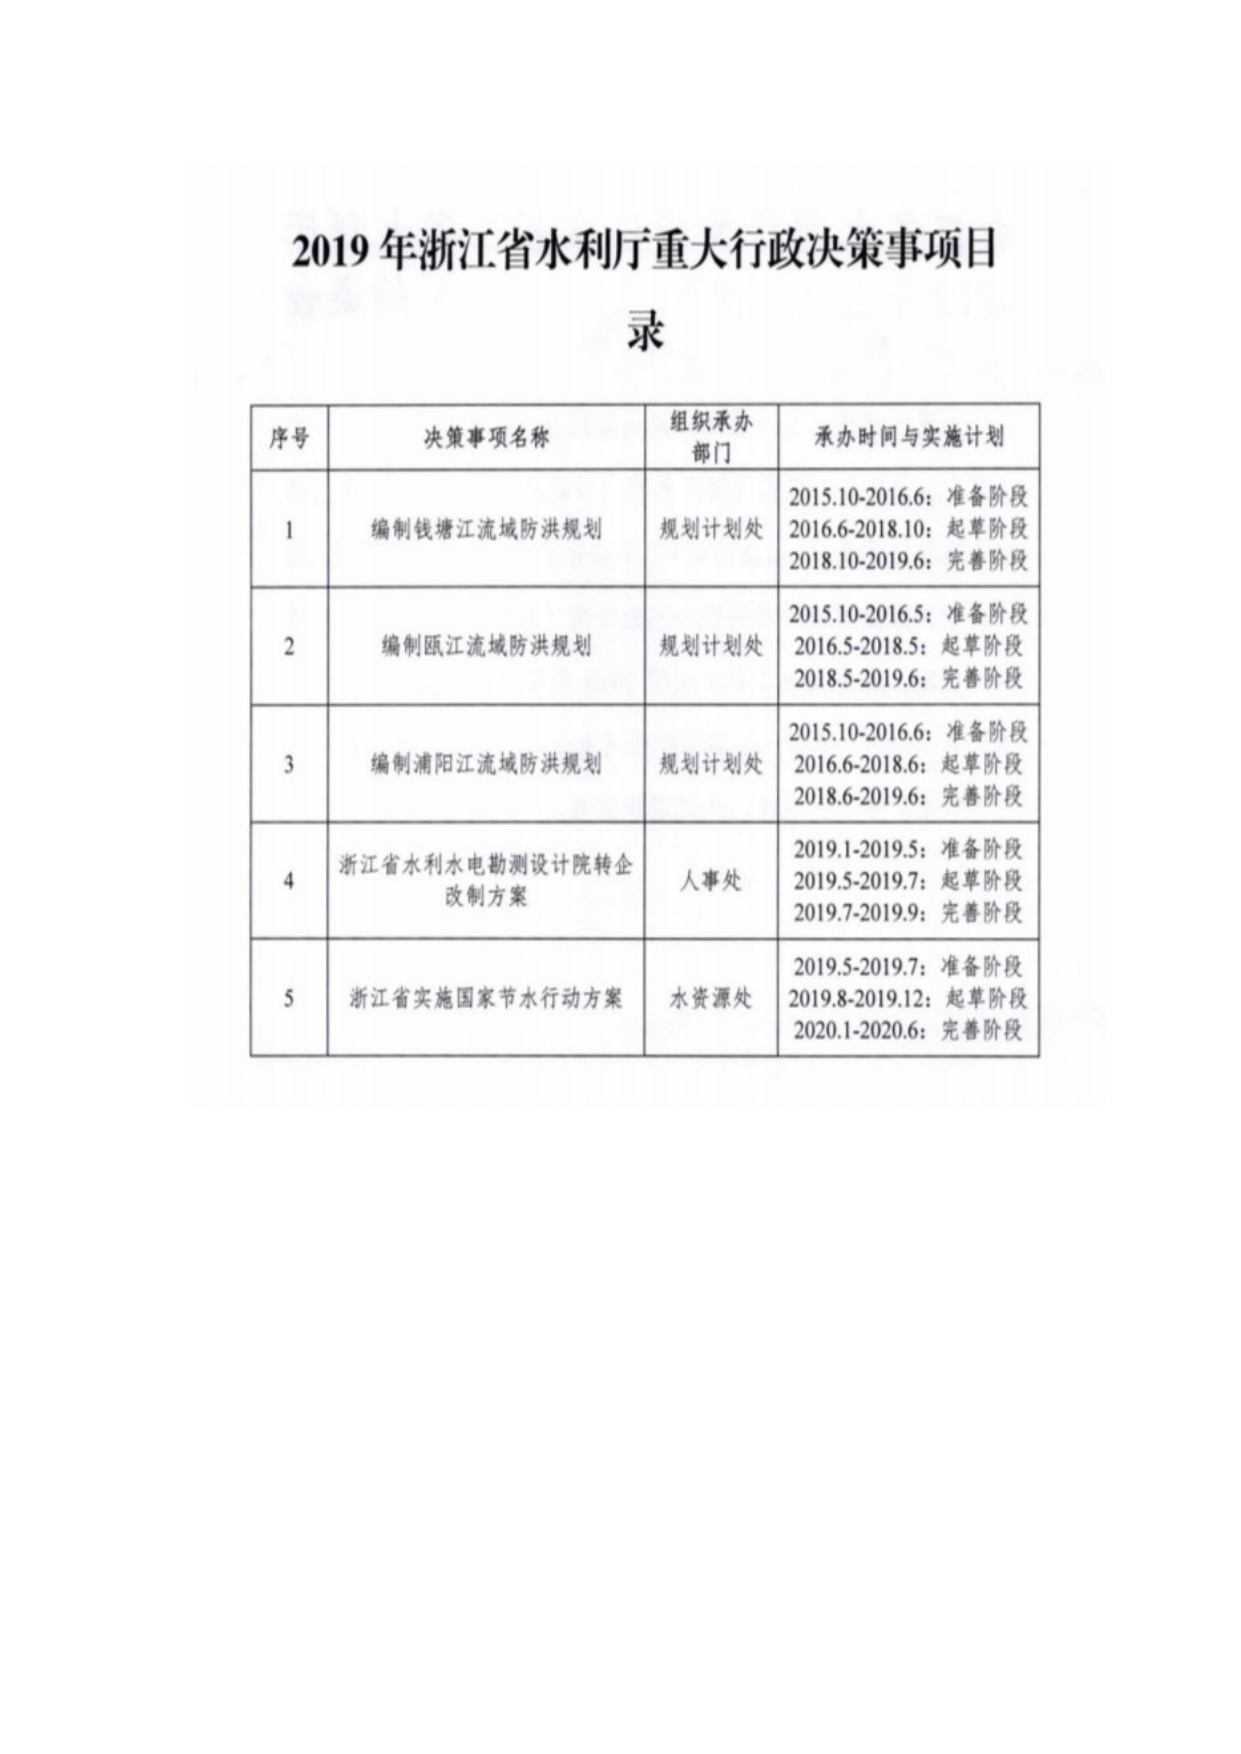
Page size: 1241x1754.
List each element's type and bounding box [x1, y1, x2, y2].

picture [187, 162, 1107, 1107]
